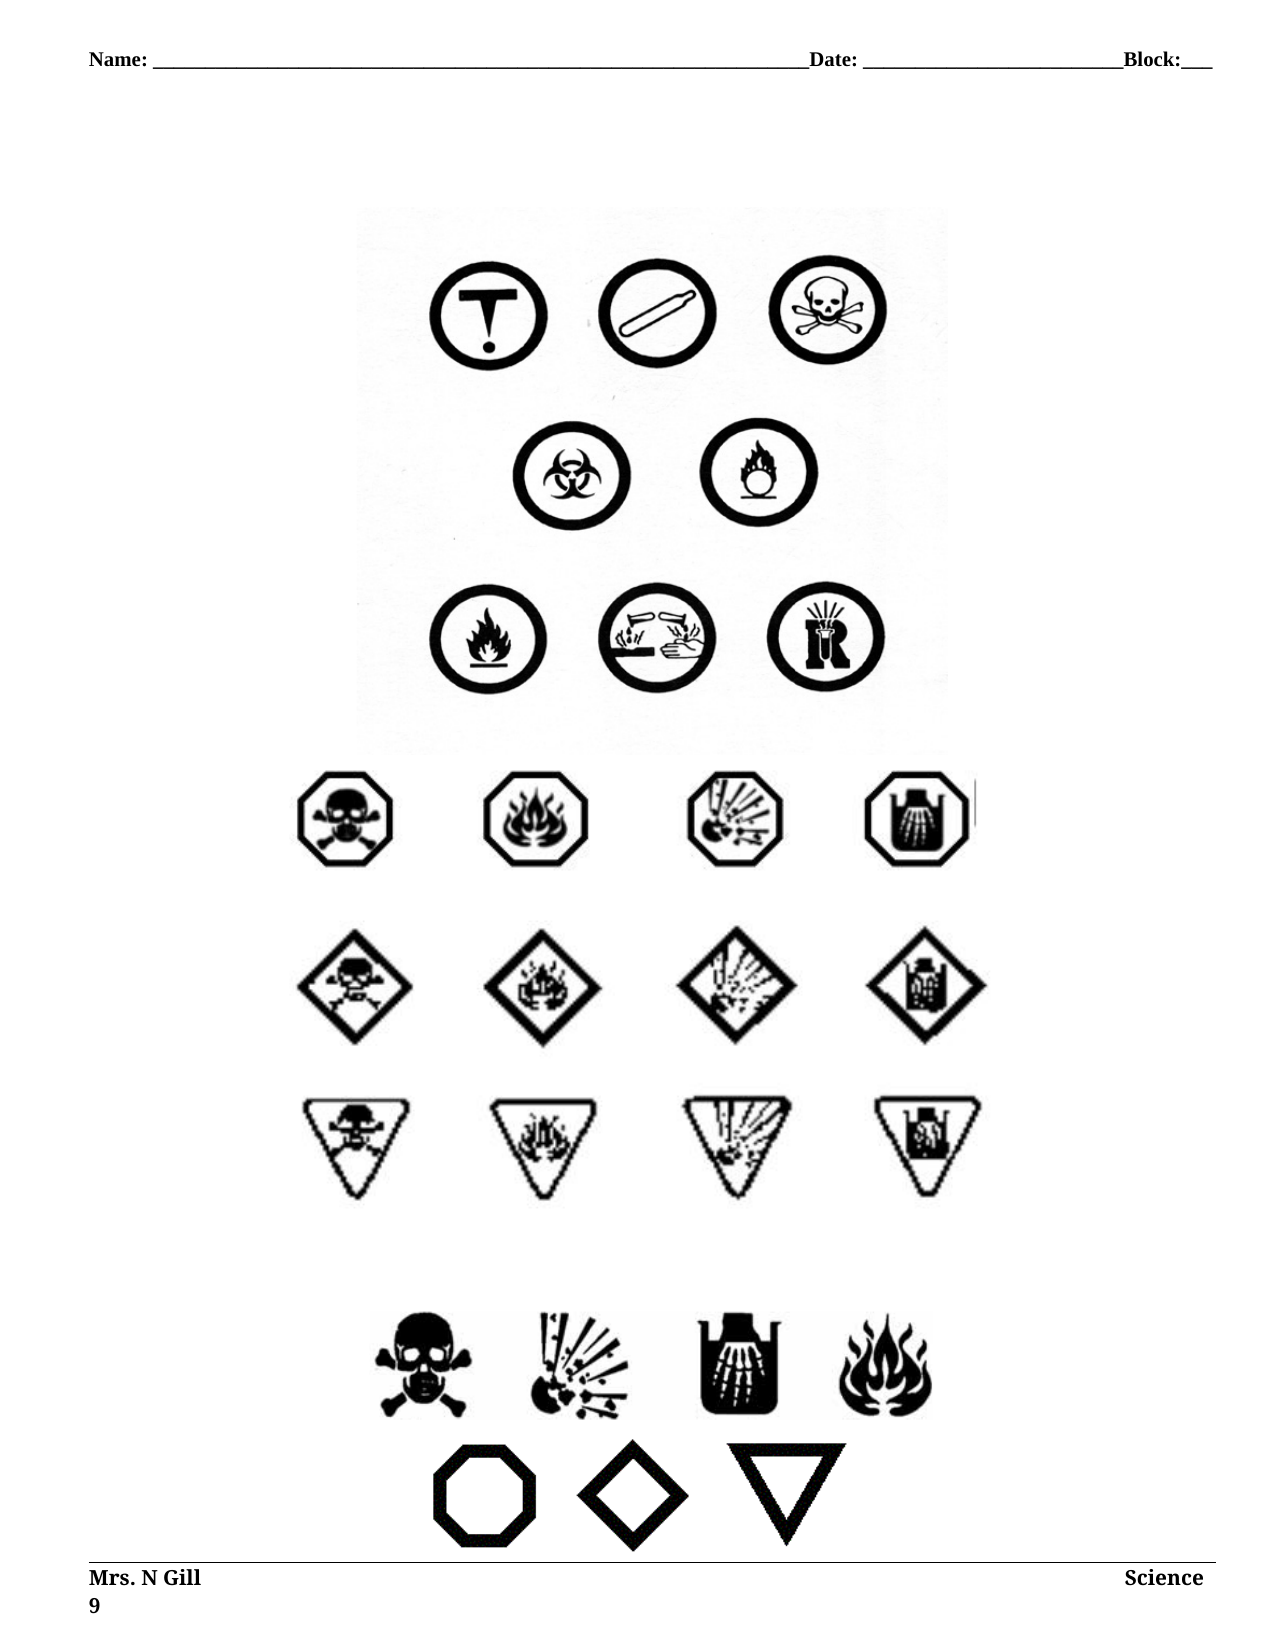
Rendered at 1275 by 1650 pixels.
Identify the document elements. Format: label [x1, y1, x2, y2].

picture [285, 207, 1020, 1229]
picture [369, 1296, 935, 1558]
